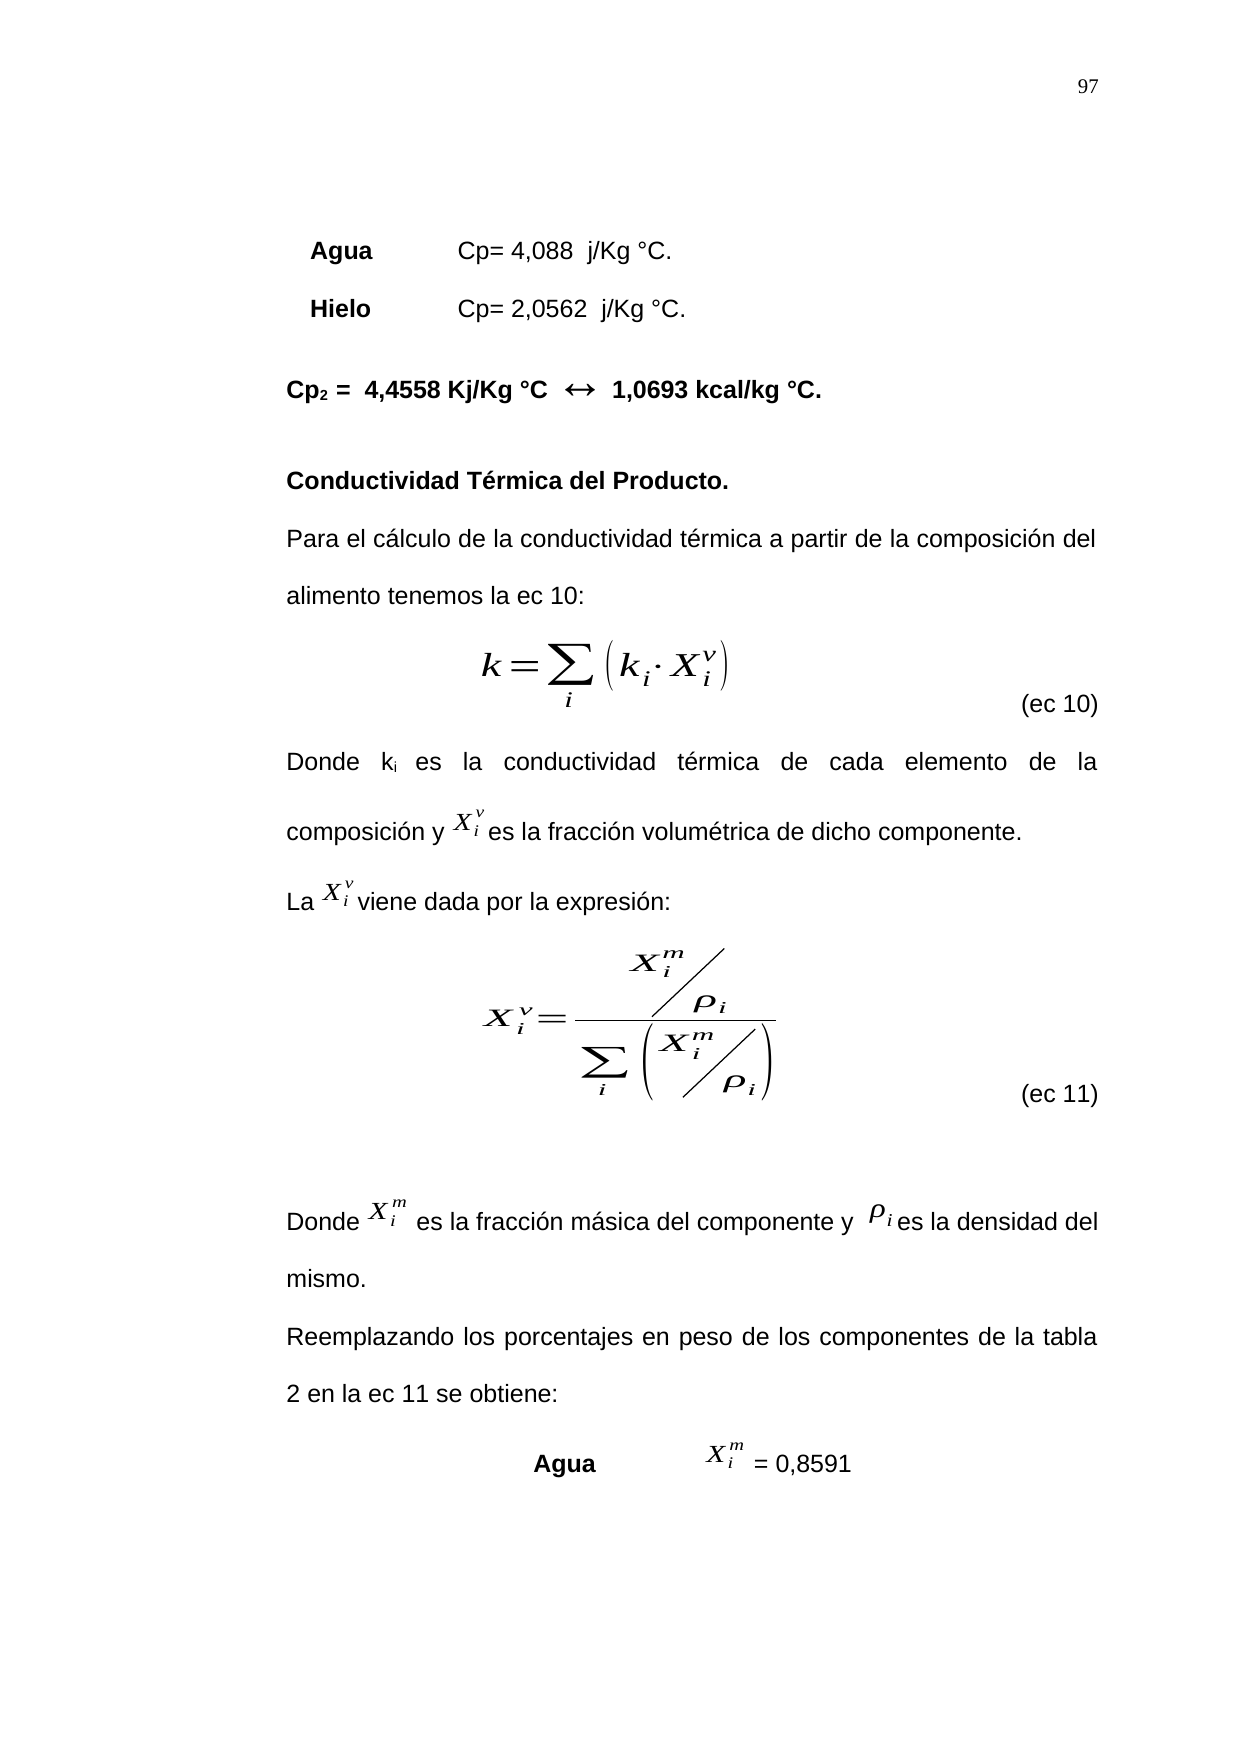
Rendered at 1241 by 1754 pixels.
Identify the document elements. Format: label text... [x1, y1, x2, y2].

text Cp2 = 4,4558 Kj/Kg °C ↔ 1,0693 kcal/kg °C. [286, 351, 1098, 409]
text Hielo Cp= 2,0562 j/Kg °C. [236, 294, 1098, 322]
text Donde es la fracción másica del componente y es la densidad del mismo. [286, 1194, 1098, 1293]
text Conductividad Térmica del Producto. [286, 466, 1098, 495]
text Reemplazando los porcentajes en peso de los componentes de la tabla 2 en la ec 11 se obtiene: [286, 1322, 1098, 1408]
text La viene dada por la expresión: [286, 874, 1098, 916]
text (ec 11) [286, 945, 1098, 1107]
text Agua Cp= 4,088 j/Kg °C. [310, 236, 1098, 265]
text Agua = 0,8591 [286, 1437, 1098, 1478]
text (ec 10) [286, 639, 1098, 718]
text Donde ki es la conductividad térmica de cada elemento de la composición y es la fracción volumétrica de dicho componente. [286, 747, 1098, 846]
text Para el cálculo de la conductividad térmica a partir de la composición del alimento tenemos la ec 10: [286, 524, 1098, 610]
